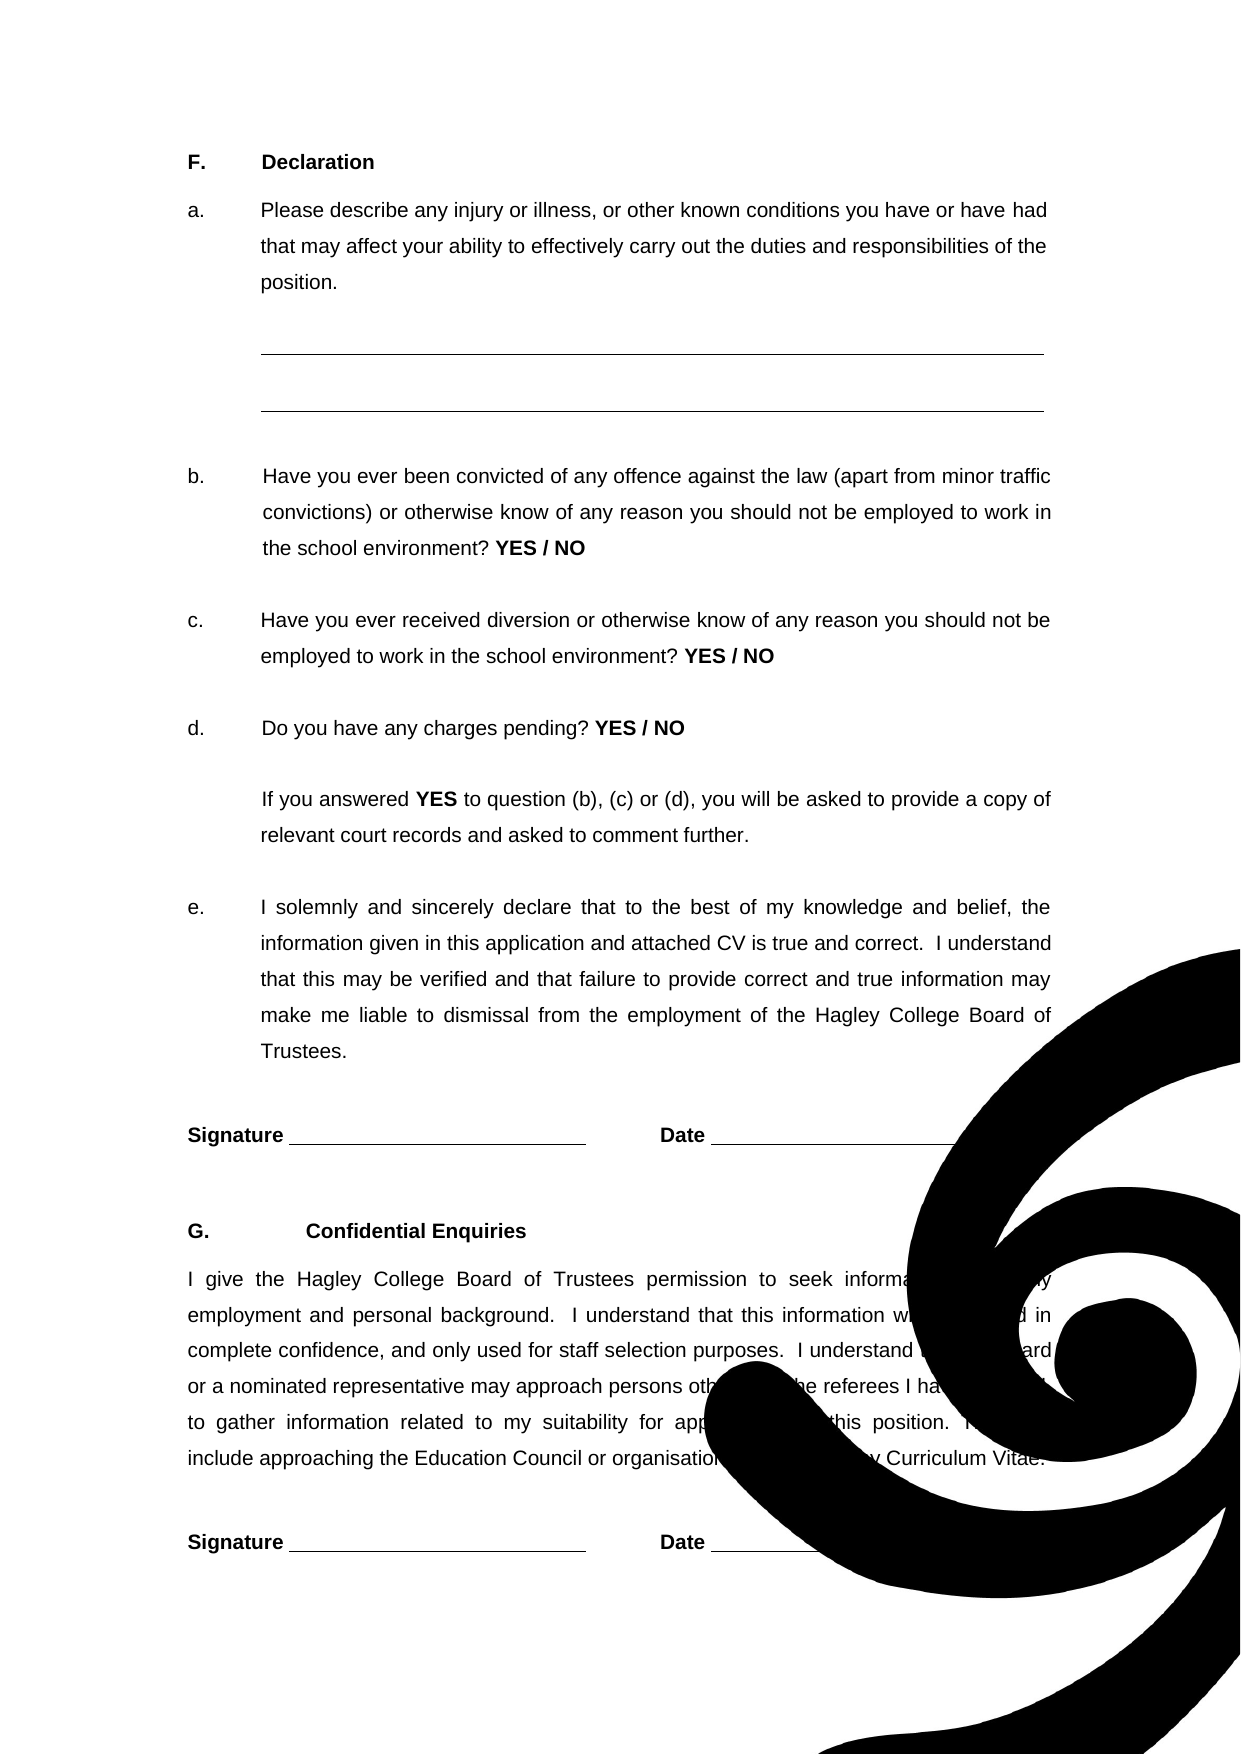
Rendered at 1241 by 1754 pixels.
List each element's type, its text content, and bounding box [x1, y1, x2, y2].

text a. Please describe any injury or illness, or other known conditions you have or have had that may affect your ability to effectively carry out the duties and responsibilities of the position. [187, 198, 1053, 294]
picture [693, 927, 1241, 1754]
text Signature Date [187, 1530, 1053, 1554]
text F. Declaration [187, 150, 1053, 174]
text c. Have you ever received diversion or otherwise know of any reason you should not be employed to work in the school environment? YES / NO [187, 608, 1053, 667]
text e. I solemnly and sincerely declare that to the best of my knowledge and belief, the information given in this application and attached CV is true and correct. I understand that this may be verified and that failure to provide correct and true information may make me liable to dismissal from the employment of the Hagley College Board of Trustees. [187, 895, 1053, 1063]
text I give the Hagley College Board of Trustees permission to seek information about my employment and personal background. I understand that this information will be treated in complete confidence, and only used for staff selection purposes. I understand that the Board or a nominated representative may approach persons other than the referees I have supplied, to gather information related to my suitability for appointment to this position. This may include approaching the Education Council or organisations identified in my Curriculum Vitae. [187, 1266, 1053, 1470]
text Signature Date [187, 1123, 1053, 1147]
text b. Have you ever been convicted of any offence against the law (apart from minor traffic convictions) or otherwise know of any reason you should not be employed to work in the school environment? YES / NO [187, 464, 1053, 560]
text d. Do you have any charges pending? YES / NO [187, 715, 1053, 739]
text If you answered YES to question (b), (c) or (d), you will be asked to provide a copy of relevant court records and asked to comment further. [260, 787, 1053, 847]
text G. Confidential Enquiries [187, 1218, 1053, 1242]
